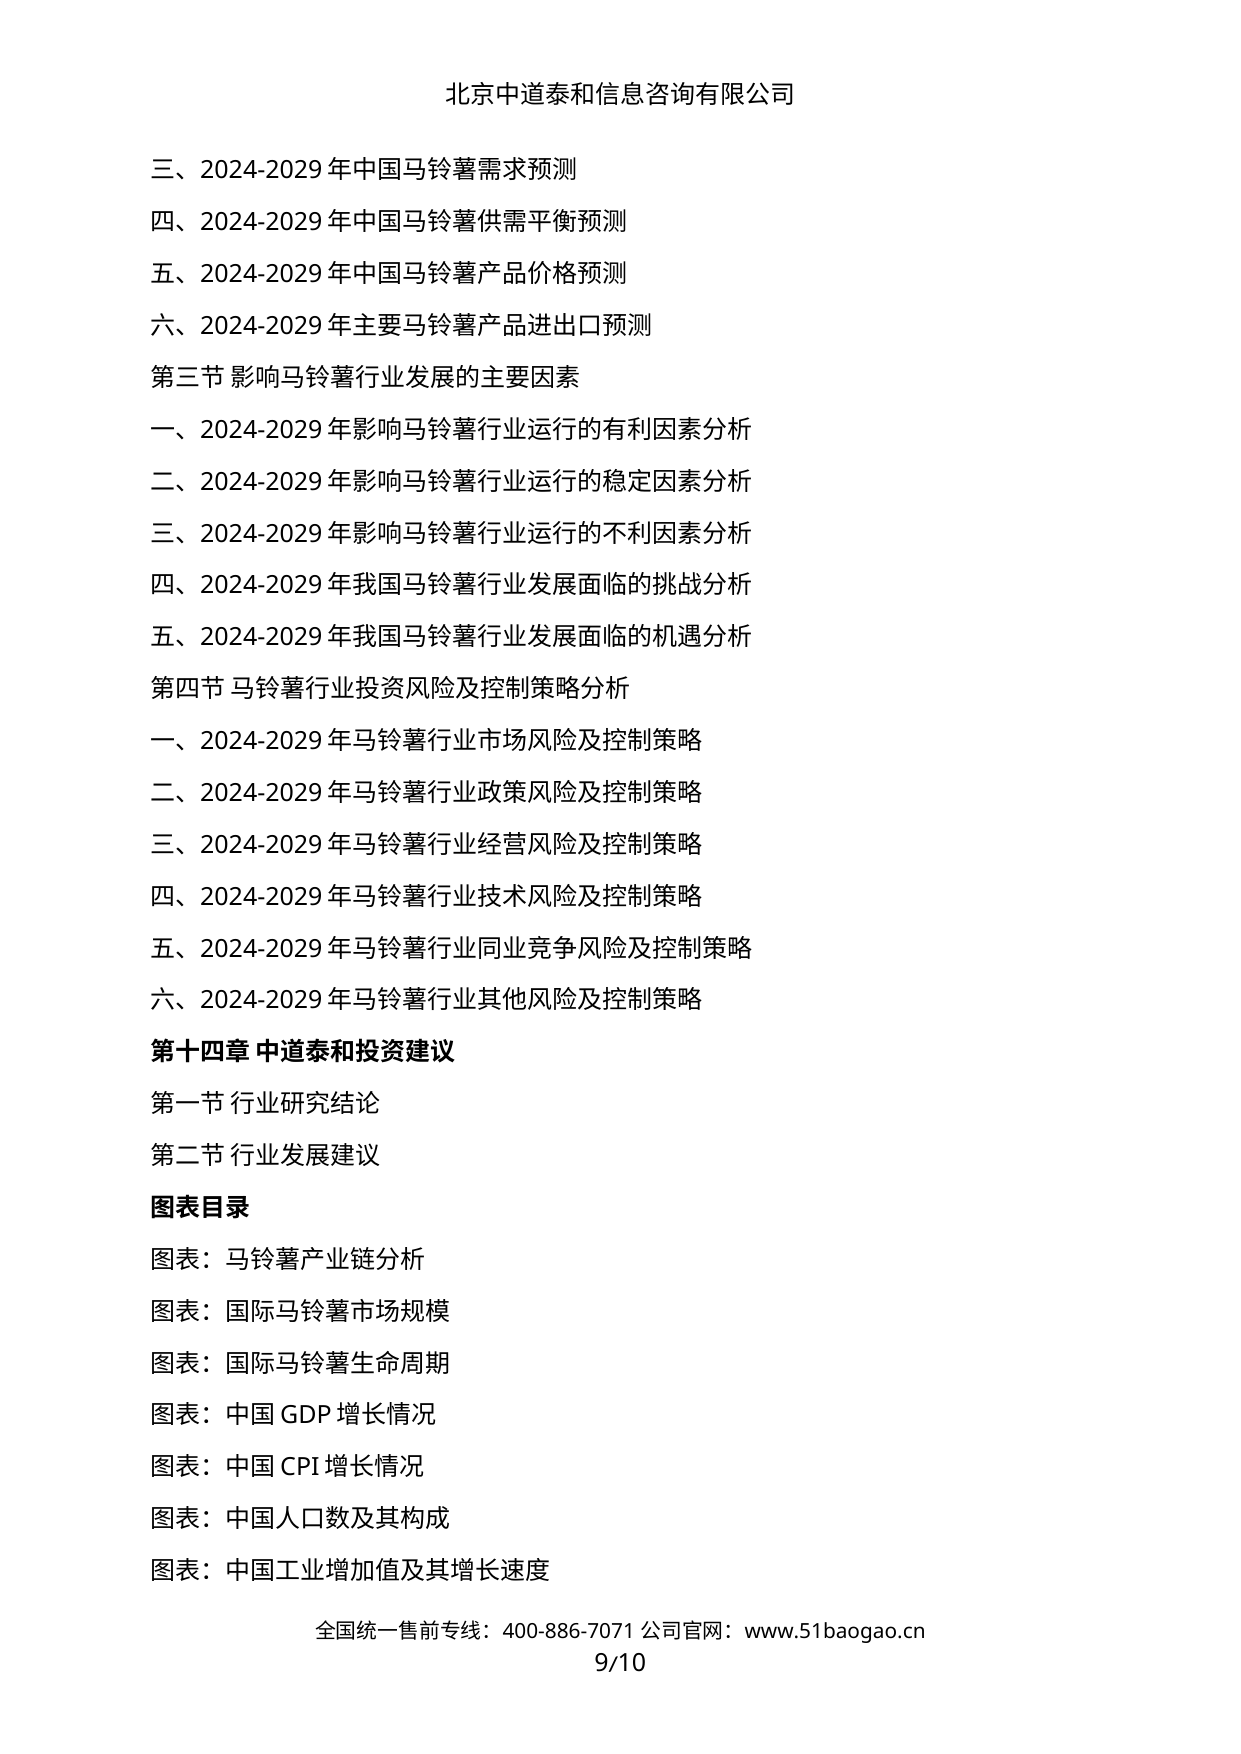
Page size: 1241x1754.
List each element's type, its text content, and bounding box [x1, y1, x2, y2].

text 六、2024-2029年主要马铃薯产品进出口预测 [150, 306, 1090, 342]
text 图表：国际马铃薯生命周期 [150, 1343, 1090, 1379]
text 五、2024-2029年我国马铃薯行业发展面临的机遇分析 [150, 617, 1090, 653]
text 图表：马铃薯产业链分析 [150, 1239, 1090, 1276]
text 图表目录 [150, 1187, 1090, 1224]
text 六、2024-2029年马铃薯行业其他风险及控制策略 [150, 980, 1090, 1016]
text 一、2024-2029年影响马铃薯行业运行的有利因素分析 [150, 409, 1090, 446]
text 图表：中国人口数及其构成 [150, 1499, 1090, 1535]
text 第四节 马铃薯行业投资风险及控制策略分析 [150, 669, 1090, 705]
text 第一节 行业研究结论 [150, 1084, 1090, 1120]
text 四、2024-2029年马铃薯行业技术风险及控制策略 [150, 876, 1090, 912]
text 第二节 行业发展建议 [150, 1136, 1090, 1172]
text 二、2024-2029年影响马铃薯行业运行的稳定因素分析 [150, 461, 1090, 497]
text 图表：中国工业增加值及其增长速度 [150, 1551, 1090, 1587]
text 二、2024-2029年马铃薯行业政策风险及控制策略 [150, 772, 1090, 809]
text 一、2024-2029年马铃薯行业市场风险及控制策略 [150, 721, 1090, 757]
text 四、2024-2029年中国马铃薯供需平衡预测 [150, 202, 1090, 238]
text 第十四章 中道泰和投资建议 [150, 1032, 1090, 1068]
text 第三节 影响马铃薯行业发展的主要因素 [150, 357, 1090, 394]
text 图表：中国CPI增长情况 [150, 1447, 1090, 1483]
text 五、2024-2029年中国马铃薯产品价格预测 [150, 254, 1090, 290]
text 五、2024-2029年马铃薯行业同业竞争风险及控制策略 [150, 928, 1090, 964]
text 图表：中国GDP增长情况 [150, 1395, 1090, 1431]
text 图表：国际马铃薯市场规模 [150, 1291, 1090, 1327]
text 三、2024-2029年影响马铃薯行业运行的不利因素分析 [150, 513, 1090, 549]
text 三、2024-2029年马铃薯行业经营风险及控制策略 [150, 824, 1090, 861]
text 三、2024-2029年中国马铃薯需求预测 [150, 150, 1090, 186]
text 四、2024-2029年我国马铃薯行业发展面临的挑战分析 [150, 565, 1090, 601]
